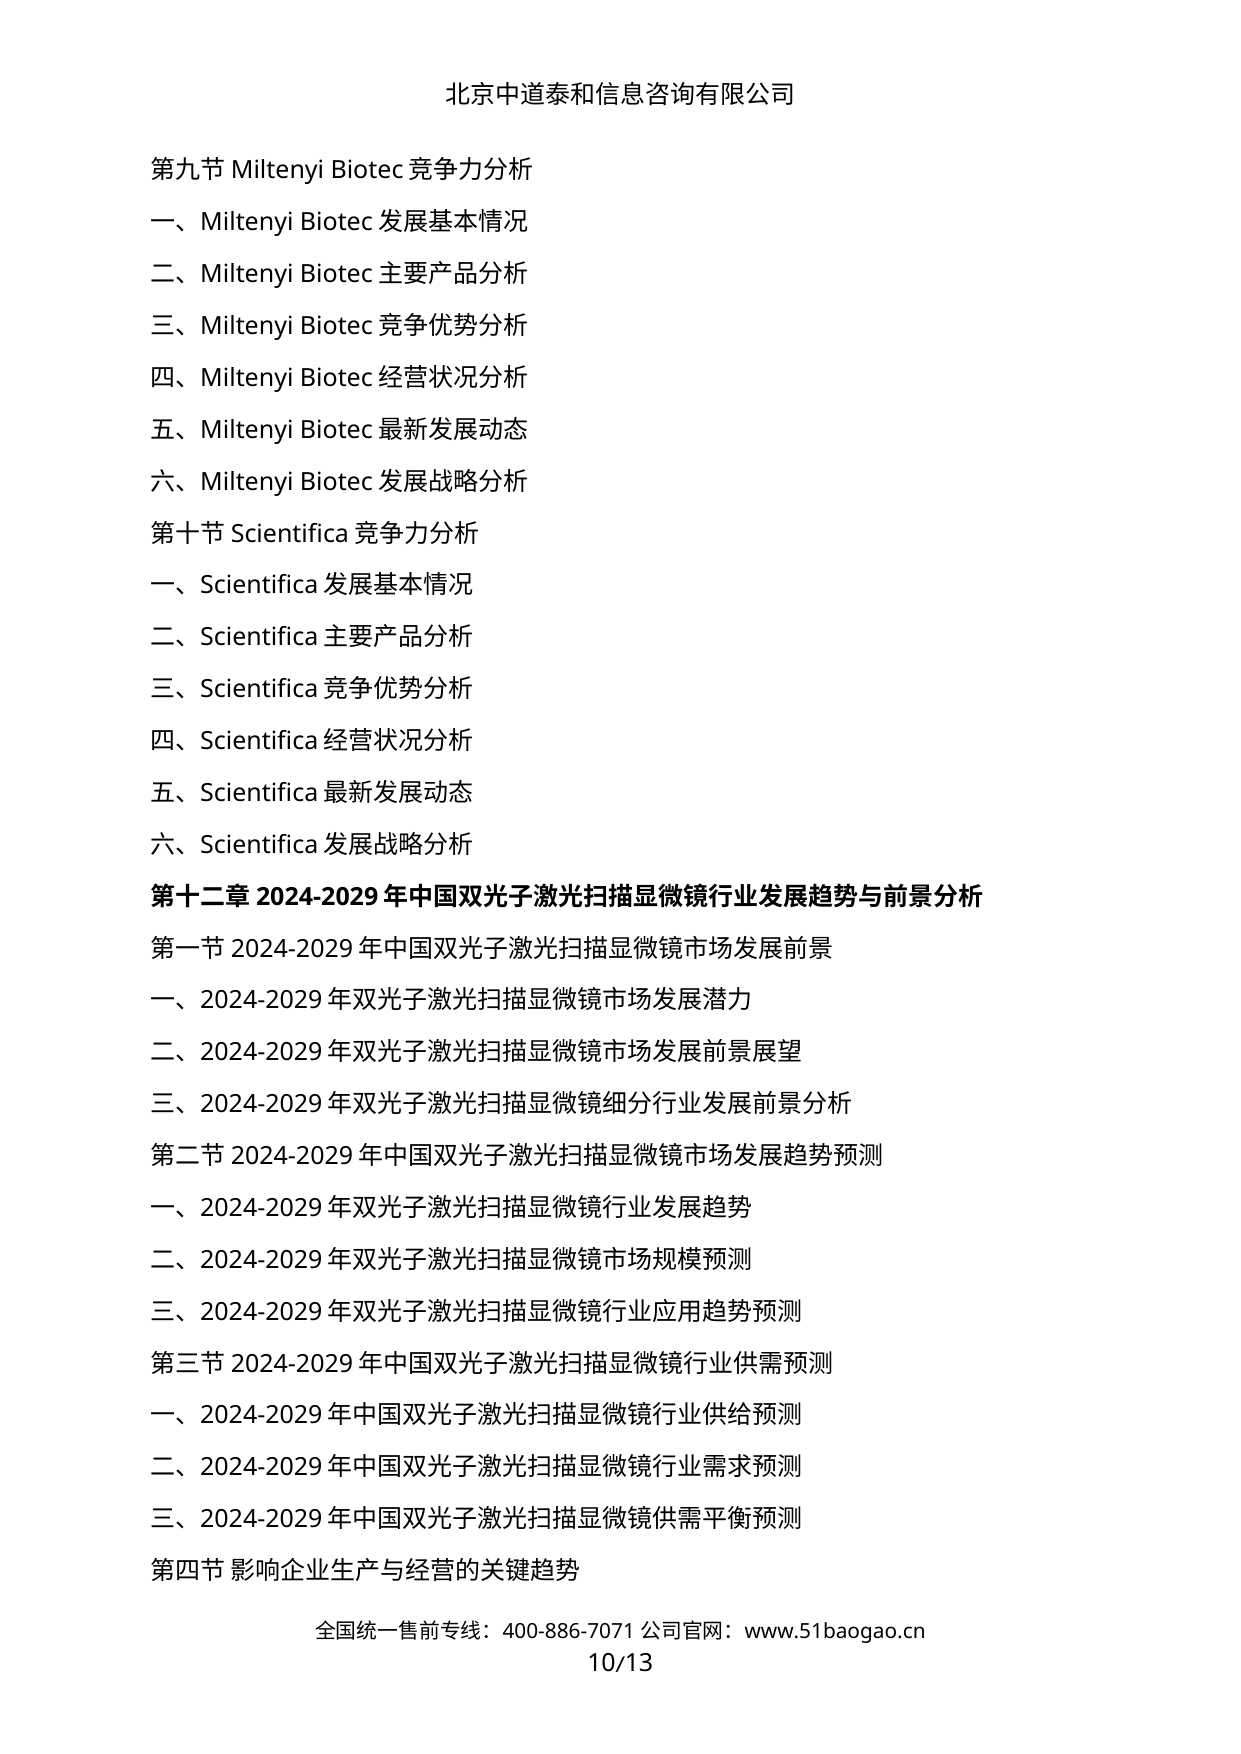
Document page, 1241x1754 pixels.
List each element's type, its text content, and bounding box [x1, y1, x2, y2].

text 一、2024-2029年中国双光子激光扫描显微镜行业供给预测 [150, 1395, 1090, 1431]
text 五、Miltenyi Biotec最新发展动态 [150, 409, 1090, 446]
text 第九节 Miltenyi Biotec竞争力分析 [150, 150, 1090, 186]
text 第十节 Scientifica竞争力分析 [150, 513, 1090, 549]
text 一、Miltenyi Biotec发展基本情况 [150, 202, 1090, 238]
text 一、2024-2029年双光子激光扫描显微镜市场发展潜力 [150, 980, 1090, 1016]
text 三、2024-2029年双光子激光扫描显微镜细分行业发展前景分析 [150, 1084, 1090, 1120]
text 一、Scientifica发展基本情况 [150, 565, 1090, 601]
text 第三节 2024-2029年中国双光子激光扫描显微镜行业供需预测 [150, 1343, 1090, 1379]
text 五、Scientifica最新发展动态 [150, 772, 1090, 809]
text 三、Miltenyi Biotec竞争优势分析 [150, 306, 1090, 342]
text 三、2024-2029年双光子激光扫描显微镜行业应用趋势预测 [150, 1291, 1090, 1327]
text 二、Miltenyi Biotec主要产品分析 [150, 254, 1090, 290]
text 六、Scientifica发展战略分析 [150, 824, 1090, 861]
text 第一节 2024-2029年中国双光子激光扫描显微镜市场发展前景 [150, 928, 1090, 964]
text 三、Scientifica竞争优势分析 [150, 669, 1090, 705]
text 一、2024-2029年双光子激光扫描显微镜行业发展趋势 [150, 1187, 1090, 1224]
text 三、2024-2029年中国双光子激光扫描显微镜供需平衡预测 [150, 1499, 1090, 1535]
text 六、Miltenyi Biotec发展战略分析 [150, 461, 1090, 497]
text 二、2024-2029年中国双光子激光扫描显微镜行业需求预测 [150, 1447, 1090, 1483]
text 二、Scientifica主要产品分析 [150, 617, 1090, 653]
text 二、2024-2029年双光子激光扫描显微镜市场规模预测 [150, 1239, 1090, 1276]
text 第四节 影响企业生产与经营的关键趋势 [150, 1551, 1090, 1587]
text 四、Scientifica经营状况分析 [150, 721, 1090, 757]
text 第十二章 2024-2029年中国双光子激光扫描显微镜行业发展趋势与前景分析 [150, 876, 1090, 912]
text 第二节 2024-2029年中国双光子激光扫描显微镜市场发展趋势预测 [150, 1136, 1090, 1172]
text 二、2024-2029年双光子激光扫描显微镜市场发展前景展望 [150, 1032, 1090, 1068]
text 四、Miltenyi Biotec经营状况分析 [150, 357, 1090, 394]
